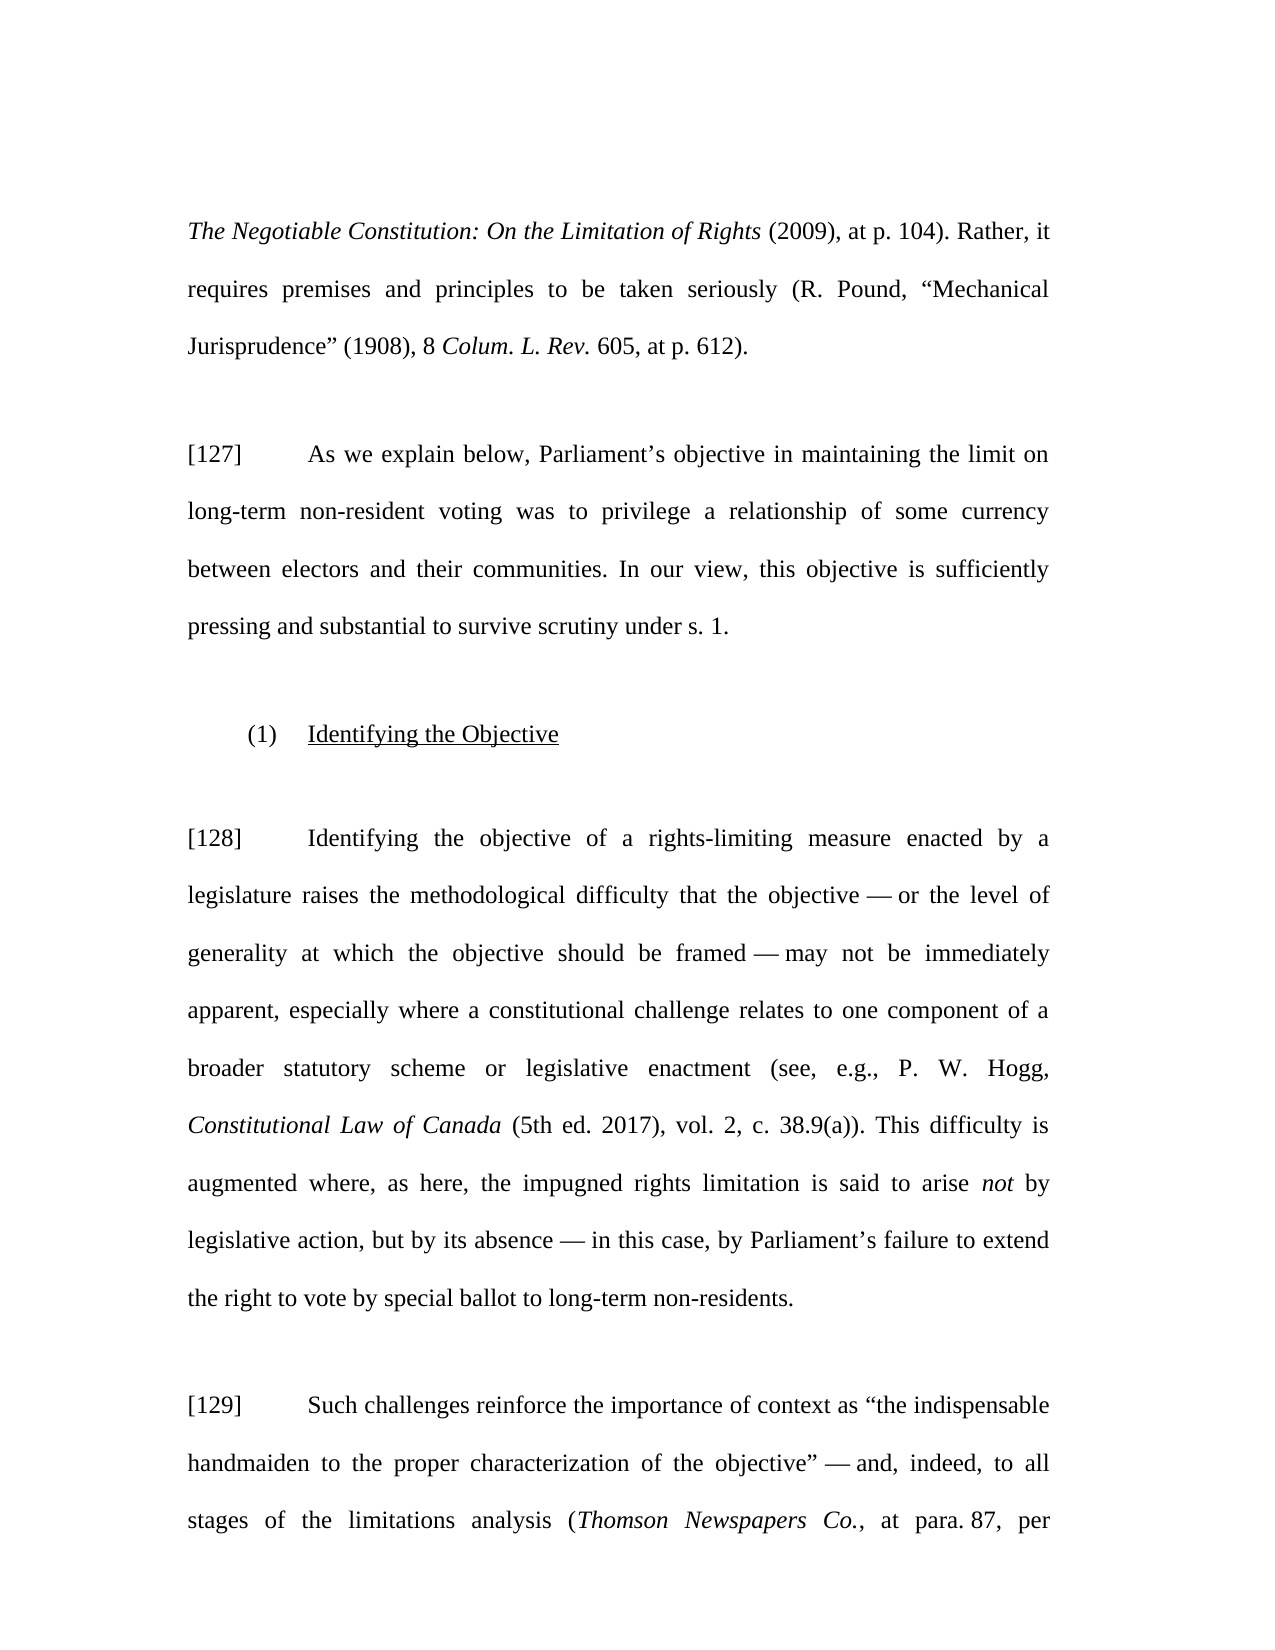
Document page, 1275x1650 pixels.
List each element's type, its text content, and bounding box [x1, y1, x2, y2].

text As we explain below, Parliament’s objective in maintaining the limit on long-term non-resident voting was to privilege a relationship of some currency between electors and their communities. In our view, this objective is sufficiently pressing and substantial to survive scrutiny under s. 1. [187, 439, 1050, 640]
title Identifying the Objective [247, 719, 1050, 748]
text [187, 216, 1050, 360]
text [187, 1390, 1050, 1534]
text Identifying the objective of a rights-limiting measure enacted by a legislature raises the methodological difficulty that the objective — or the level of generality at which the objective should be framed — may not be immediately apparent, especially where a constitutional challenge relates to one component of a broader statutory scheme or legislative enactment (see, e.g., P. W. Hogg, Constitutional Law of Canada (5th ed. 2017), vol. 2, c. 38.9(a)). This difficulty is augmented where, as here, the impugned rights limitation is said to arise not by legislative action, but by its absence — in this case, by Parliament’s failure to extend the right to vote by special ballot to long-term non-residents. [187, 823, 1050, 1311]
